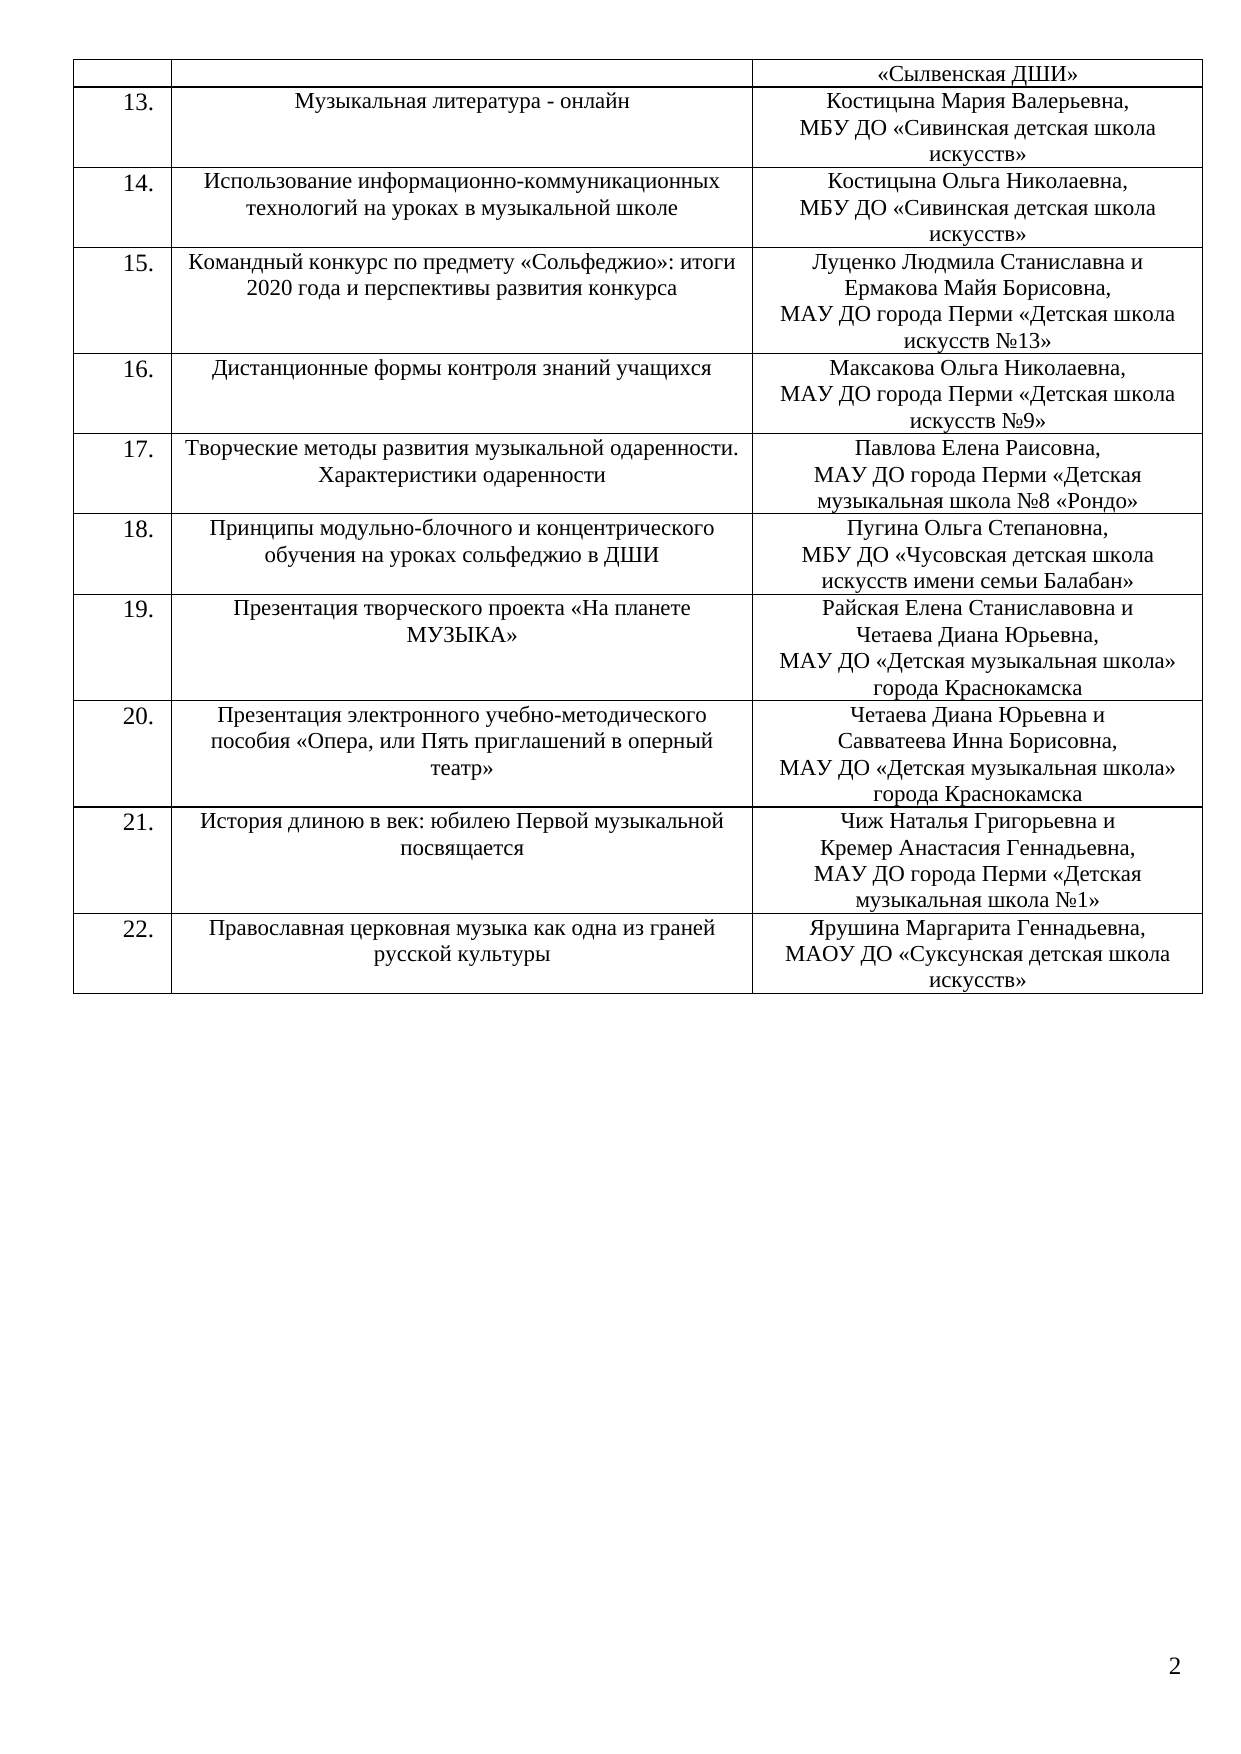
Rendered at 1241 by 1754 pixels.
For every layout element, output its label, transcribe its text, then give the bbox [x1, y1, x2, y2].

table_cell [753, 60, 1202, 86]
table_cell Костицына Мария Валерьевна, МБУ ДО «Сивинская детская школа искусств» [753, 88, 1202, 167]
table_cell Луценко Людмила Станиславна и Ермакова Майя Борисовна, МАУ ДО города Перми «Детская школа искусств №13» [753, 248, 1202, 353]
table_cell Райская Елена Станиславовна и Четаева Диана Юрьевна, МАУ ДО «Детская музыкальная школа» города Краснокамска [753, 595, 1202, 700]
table_cell [74, 434, 171, 513]
table_cell Музыкальная литература - онлайн [172, 88, 752, 167]
table_cell [74, 60, 171, 86]
table_cell [74, 168, 171, 247]
table_cell [74, 354, 171, 433]
table_cell [74, 701, 171, 806]
table_cell Чиж Наталья Григорьевна и Кремер Анастасия Геннадьевна, МАУ ДО города Перми «Детская музыкальная школа №1» [753, 808, 1202, 913]
table_cell Ярушина Маргарита Геннадьевна, МАОУ ДО «Суксунская детская школа искусств» [753, 914, 1202, 993]
table_cell Костицына Ольга Николаевна, МБУ ДО «Сивинская детская школа искусств» [753, 168, 1202, 247]
table_cell Дистанционные формы контроля знаний учащихся [172, 354, 752, 433]
table_cell [74, 808, 171, 913]
table_cell Православная церковная музыка как одна из граней русской культуры [172, 914, 752, 993]
table_cell [74, 914, 171, 993]
table_cell [74, 514, 171, 593]
table_cell Четаева Диана Юрьевна и Савватеева Инна Борисовна, МАУ ДО «Детская музыкальная школа» города Краснокамска [753, 701, 1202, 806]
table_cell Максакова Ольга Николаевна, МАУ ДО города Перми «Детская школа искусств №9» [753, 354, 1202, 433]
table_cell История длиною в век: юбилею Первой музыкальной посвящается [172, 808, 752, 913]
table_cell Использование информационно-коммуникационных технологий на уроках в музыкальной школе [172, 168, 752, 247]
table_cell Творческие методы развития музыкальной одаренности. Характеристики одаренности [172, 434, 752, 513]
table_cell Презентация электронного учебно-методического пособия «Опера, или Пять приглашений в оперный театр» [172, 701, 752, 806]
table_cell Пугина Ольга Степановна, МБУ ДО «Чусовская детская школа искусств имени семьи Балабан» [753, 514, 1202, 593]
table_cell [74, 248, 171, 353]
table_cell [74, 595, 171, 700]
table_cell Павлова Елена Раисовна, МАУ ДО города Перми «Детская музыкальная школа №8 «Рондо» [753, 434, 1202, 513]
table_cell Презентация творческого проекта «На планете МУЗЫКА» [172, 595, 752, 700]
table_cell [172, 60, 752, 86]
table_cell Командный конкурс по предмету «Сольфеджио»: итоги 2020 года и перспективы развития конкурса [172, 248, 752, 353]
table_cell Принципы модульно-блочного и концентрического обучения на уроках сольфеджио в ДШИ [172, 514, 752, 593]
table_cell [74, 88, 171, 167]
